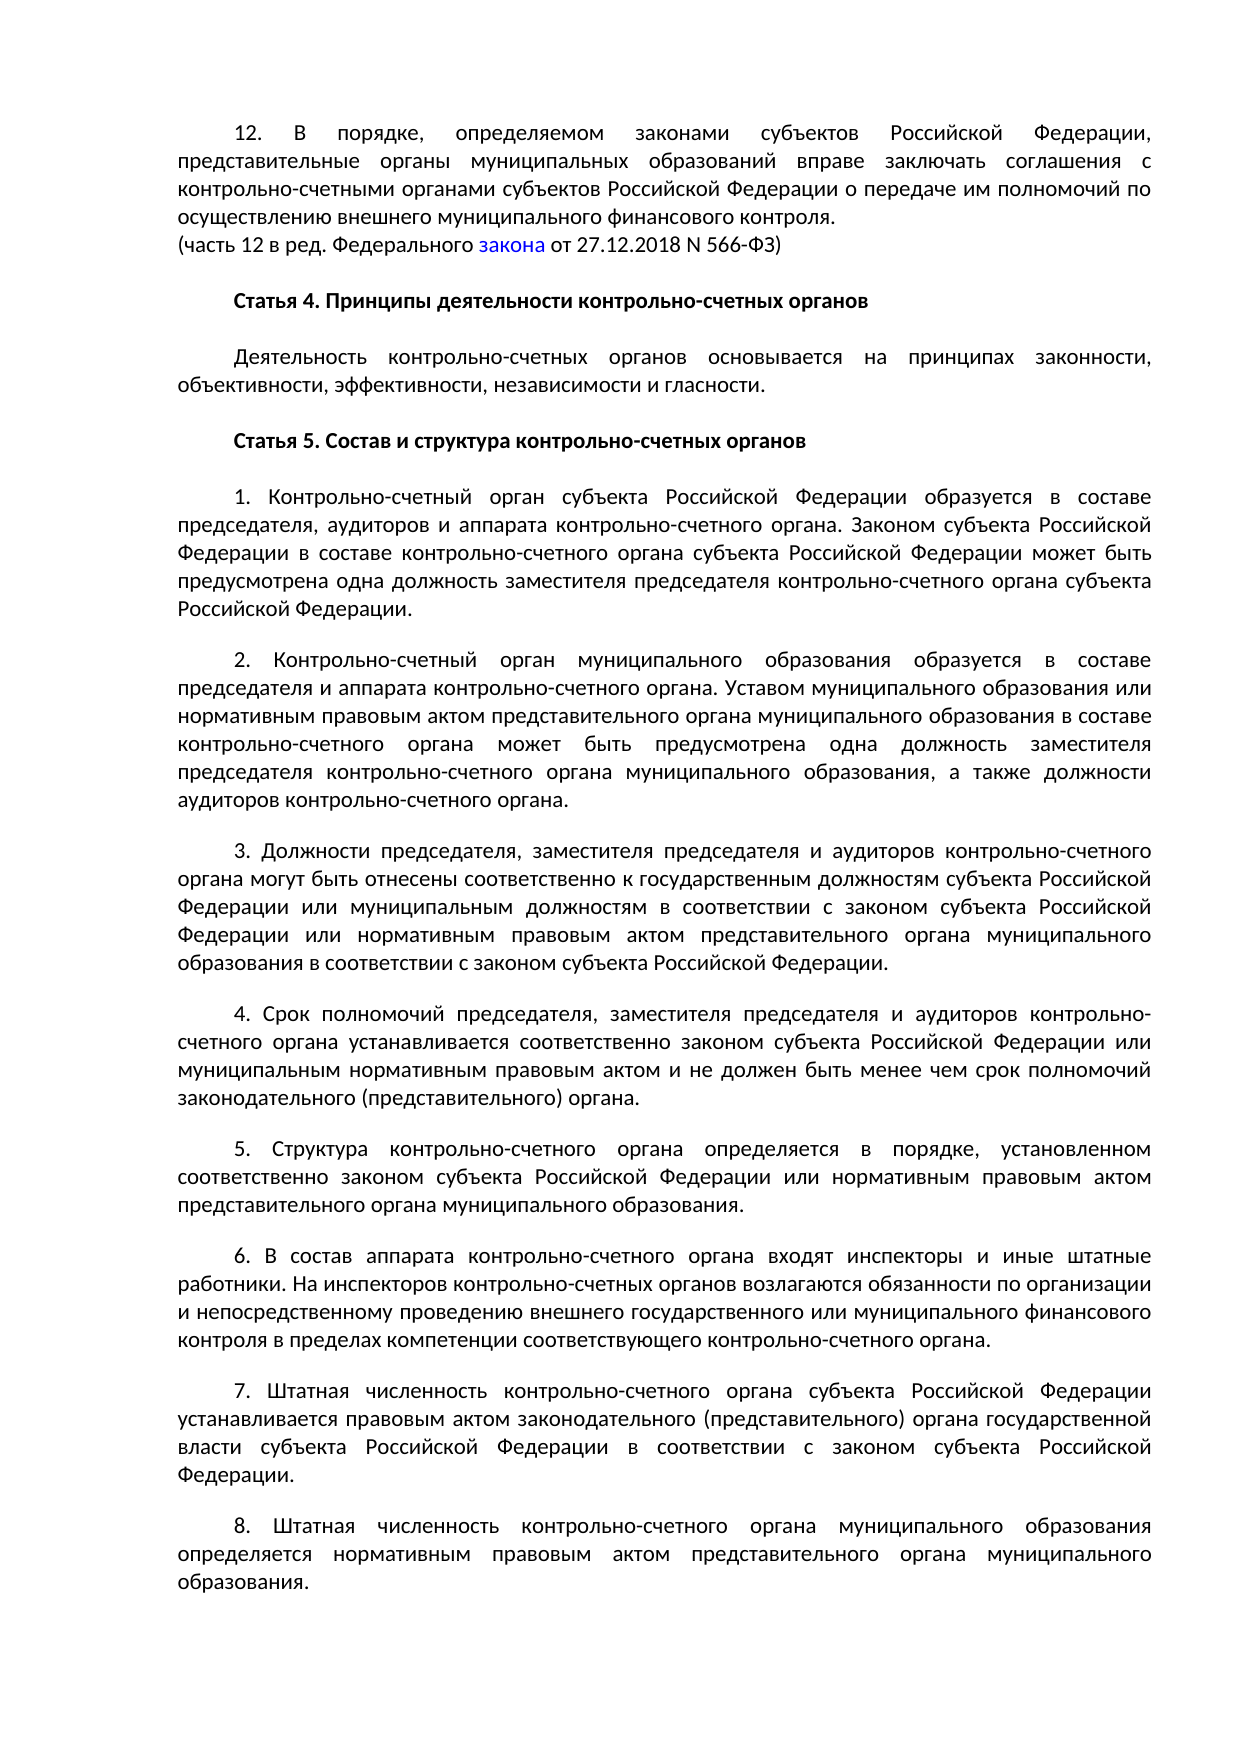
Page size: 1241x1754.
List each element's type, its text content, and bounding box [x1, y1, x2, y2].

text Деятельность контрольно-счетных органов основывается на принципах законности, объективности, эффективности, независимости и гласности. [177, 342, 1152, 398]
text 4. Срок полномочий председателя, заместителя председателя и аудиторов контрольно-счетного органа устанавливается соответственно законом субъекта Российской Федерации или муниципальным нормативным правовым актом и не должен быть менее чем срок полномочий законодательного (представительного) органа. [177, 999, 1152, 1112]
text 6. В состав аппарата контрольно-счетного органа входят инспекторы и иные штатные работники. На инспекторов контрольно-счетных органов возлагаются обязанности по организации и непосредственному проведению внешнего государственного или муниципального финансового контроля в пределах компетенции соответствующего контрольно-счетного органа. [177, 1241, 1152, 1353]
text 7. Штатная численность контрольно-счетного органа субъекта Российской Федерации устанавливается правовым актом законодательного (представительного) органа государственной власти субъекта Российской Федерации в соответствии с законом субъекта Российской Федерации. [177, 1376, 1152, 1488]
text 3. Должности председателя, заместителя председателя и аудиторов контрольно-счетного органа могут быть отнесены соответственно к государственным должностям субъекта Российской Федерации или муниципальным должностям в соответствии с законом субъекта Российской Федерации или нормативным правовым актом представительного органа муниципального образования в соответствии с законом субъекта Российской Федерации. [177, 836, 1152, 977]
text 1. Контрольно-счетный орган субъекта Российской Федерации образуется в составе председателя, аудиторов и аппарата контрольно-счетного органа. Законом субъекта Российской Федерации в составе контрольно-счетного органа субъекта Российской Федерации может быть предусмотрена одна должность заместителя председателя контрольно-счетного органа субъекта Российской Федерации. [177, 482, 1152, 622]
title Статья 5. Состав и структура контрольно-счетных органов [177, 426, 1152, 454]
text 12. В порядке, определяемом законами субъектов Российской Федерации, представительные органы муниципальных образований вправе заключать соглашения с контрольно-счетными органами субъектов Российской Федерации о передаче им полномочий по осуществлению внешнего муниципального финансового контроля. [177, 118, 1152, 230]
title Статья 4. Принципы деятельности контрольно-счетных органов [177, 286, 1152, 314]
text (часть 12 в ред. Федерального закона от 27.12.2018 N 566-ФЗ) [177, 230, 1152, 258]
text 5. Структура контрольно-счетного органа определяется в порядке, установленном соответственно законом субъекта Российской Федерации или нормативным правовым актом представительного органа муниципального образования. [177, 1134, 1152, 1218]
text 2. Контрольно-счетный орган муниципального образования образуется в составе председателя и аппарата контрольно-счетного органа. Уставом муниципального образования или нормативным правовым актом представительного органа муниципального образования в составе контрольно-счетного органа может быть предусмотрена одна должность заместителя председателя контрольно-счетного органа муниципального образования, а также должности аудиторов контрольно-счетного органа. [177, 645, 1152, 813]
text 8. Штатная численность контрольно-счетного органа муниципального образования определяется нормативным правовым актом представительного органа муниципального образования. [177, 1511, 1152, 1596]
